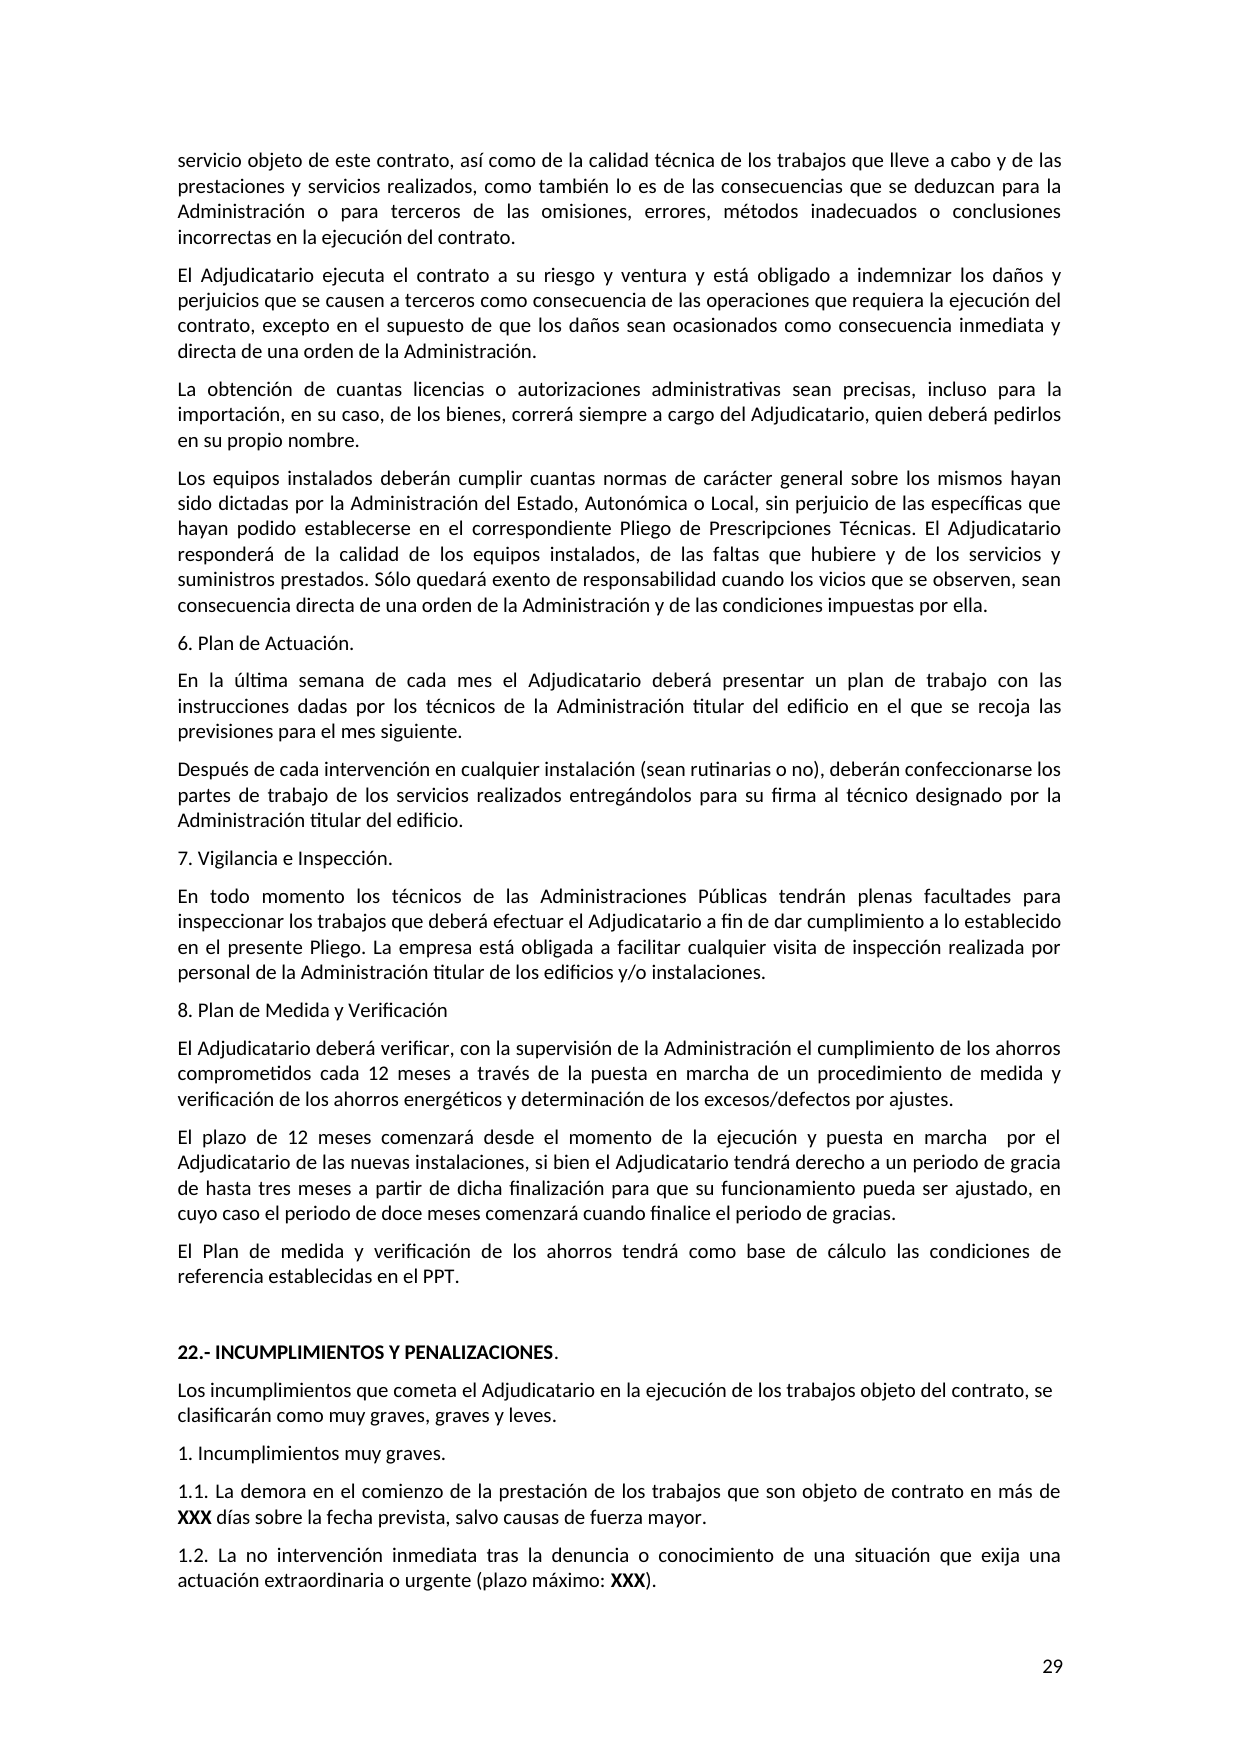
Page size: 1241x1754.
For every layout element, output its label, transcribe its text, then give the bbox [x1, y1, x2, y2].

text El Adjudicatario ejecuta el contrato a su riesgo y ventura y está obligado a indemnizar los daños y perjuicios que se causen a terceros como consecuencia de las operaciones que requiera la ejecución del contrato, excepto en el supuesto de que los daños sean ocasionados como consecuencia inmediata y directa de una orden de la Administración. [177, 262, 1063, 363]
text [177, 148, 1063, 249]
text Después de cada intervención en cualquier instalación (sean rutinarias o no), deberán confeccionarse los partes de trabajo de los servicios realizados entregándolos para su firma al técnico designado por la Administración titular del edificio. [177, 756, 1063, 833]
text 8. Plan de Medida y Verificación [177, 997, 1063, 1023]
text 1. Incumplimientos muy graves. [177, 1441, 1055, 1466]
text En la última semana de cada mes el Adjudicatario deberá presentar un plan de trabajo con las instrucciones dadas por los técnicos de la Administración titular del edificio en el que se recoja las previsiones para el mes siguiente. [177, 668, 1063, 744]
text En todo momento los técnicos de las Administraciones Públicas tendrán plenas facultades para inspeccionar los trabajos que deberá efectuar el Adjudicatario a fin de dar cumplimiento a lo establecido en el presente Pliego. La empresa está obligada a facilitar cualquier visita de inspección realizada por personal de la Administración titular de los edificios y/o instalaciones. [177, 883, 1063, 985]
text El Adjudicatario deberá verificar, con la supervisión de la Administración el cumplimiento de los ahorros comprometidos cada 12 meses a través de la puesta en marcha de un procedimiento de medida y verificación de los ahorros energéticos y determinación de los excesos/defectos por ajustes. [177, 1035, 1063, 1111]
text 22.- INCUMPLIMIENTOS Y PENALIZACIONES. [177, 1339, 1063, 1365]
text 7. Vigilancia e Inspección. [177, 845, 1063, 871]
text 1.2. La no intervención inmediata tras la denuncia o conocimiento de una situación que exija una actuación extraordinaria o urgente (plazo máximo: XXX). [177, 1542, 1063, 1593]
text Los incumplimientos que cometa el Adjudicatario en la ejecución de los trabajos objeto del contrato, se clasificarán como muy graves, graves y leves. [177, 1377, 1055, 1428]
text 1.1. La demora en el comienzo de la prestación de los trabajos que son objeto de contrato en más de XXX días sobre la fecha prevista, salvo causas de fuerza mayor. [177, 1478, 1063, 1529]
text El plazo de 12 meses comenzará desde el momento de la ejecución y puesta en marcha por el Adjudicatario de las nuevas instalaciones, si bien el Adjudicatario tendrá derecho a un periodo de gracia de hasta tres meses a partir de dicha finalización para que su funcionamiento pueda ser ajustado, en cuyo caso el periodo de doce meses comenzará cuando finalice el periodo de gracias. [177, 1124, 1063, 1226]
text Los equipos instalados deberán cumplir cuantas normas de carácter general sobre los mismos hayan sido dictadas por la Administración del Estado, Autonómica o Local, sin perjuicio de las específicas que hayan podido establecerse en el correspondiente Pliego de Prescripciones Técnicas. El Adjudicatario responderá de la calidad de los equipos instalados, de las faltas que hubiere y de los servicios y suministros prestados. Sólo quedará exento de responsabilidad cuando los vicios que se observen, sean consecuencia directa de una orden de la Administración y de las condiciones impuestas por ella. [177, 465, 1063, 617]
text 6. Plan de Actuación. [177, 630, 1063, 655]
text La obtención de cuantas licencias o autorizaciones administrativas sean precisas, incluso para la importación, en su caso, de los bienes, correrá siempre a cargo del Adjudicatario, quien deberá pedirlos en su propio nombre. [177, 376, 1063, 452]
text El Plan de medida y verificación de los ahorros tendrá como base de cálculo las condiciones de referencia establecidas en el PPT. [177, 1238, 1063, 1289]
